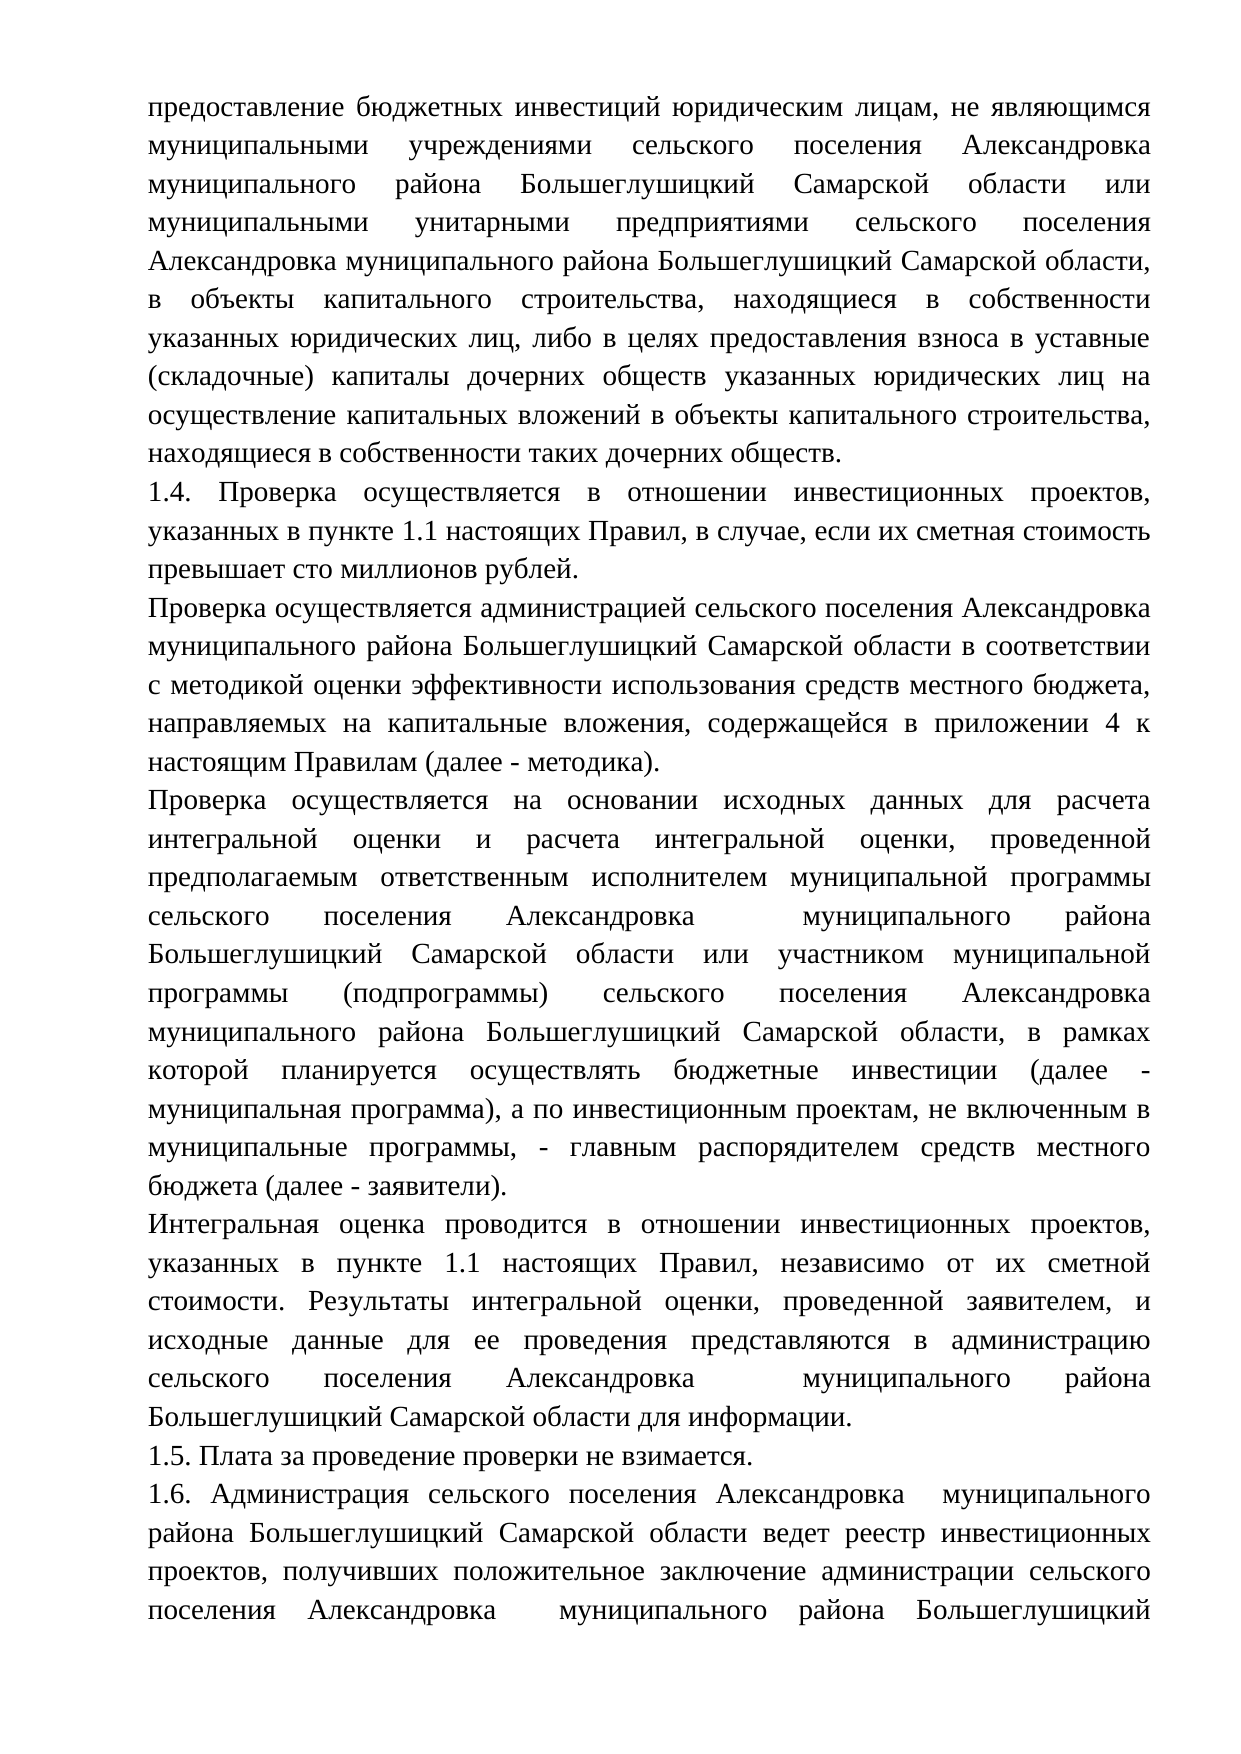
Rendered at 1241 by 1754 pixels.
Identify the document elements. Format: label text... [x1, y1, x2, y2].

text Интегральная оценка проводится в отношении инвестиционных проектов, указанных в пункте 1.1 настоящих Правил, независимо от их сметной стоимости. Результаты интегральной оценки, проведенной заявителем, и исходные данные для ее проведения представляются в администрацию сельского поселения Александровка муниципального района Большеглушицкий Самарской области для информации. [148, 1206, 1152, 1433]
text Проверка осуществляется на основании исходных данных для расчета интегральной оценки и расчета интегральной оценки, проведенной предполагаемым ответственным исполнителем муниципальной программы сельского поселения Александровка муниципального района Большеглушицкий Самарской области или участником муниципальной программы (подпрограммы) сельского поселения Александровка муниципального района Большеглушицкий Самарской области, в рамках которой планируется осуществлять бюджетные инвестиции (далее - муниципальная программа), а по инвестиционным проектам, не включенным в муниципальные программы, - главным распорядителем средств местного бюджета (далее - заявители). [148, 782, 1152, 1201]
text Проверка осуществляется администрацией сельского поселения Александровка муниципального района Большеглушицкий Самарской области в соответствии с методикой оценки эффективности использования средств местного бюджета, направляемых на капитальные вложения, содержащейся в приложении 4 к настоящим Правилам (далее - методика). [148, 590, 1152, 777]
text предоставление бюджетных инвестиций юридическим лицам, не являющимся муниципальными учреждениями сельского поселения Александровка муниципального района Большеглушицкий Самарской области или муниципальными унитарными предприятиями сельского поселения Александровка муниципального района Большеглушицкий Самарской области, в объекты капитального строительства, находящиеся в собственности указанных юридических лиц, либо в целях предоставления взноса в уставные (складочные) капиталы дочерних обществ указанных юридических лиц на осуществление капитальных вложений в объекты капитального строительства, находящиеся в собственности таких дочерних обществ. [148, 89, 1152, 469]
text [148, 1476, 1152, 1625]
text 1.5. Плата за проведение проверки не взимается. [148, 1438, 1152, 1471]
text 1.4. Проверка осуществляется в отношении инвестиционных проектов, указанных в пункте 1.1 настоящих Правил, в случае, если их сметная стоимость превышает сто миллионов рублей. [148, 474, 1152, 585]
